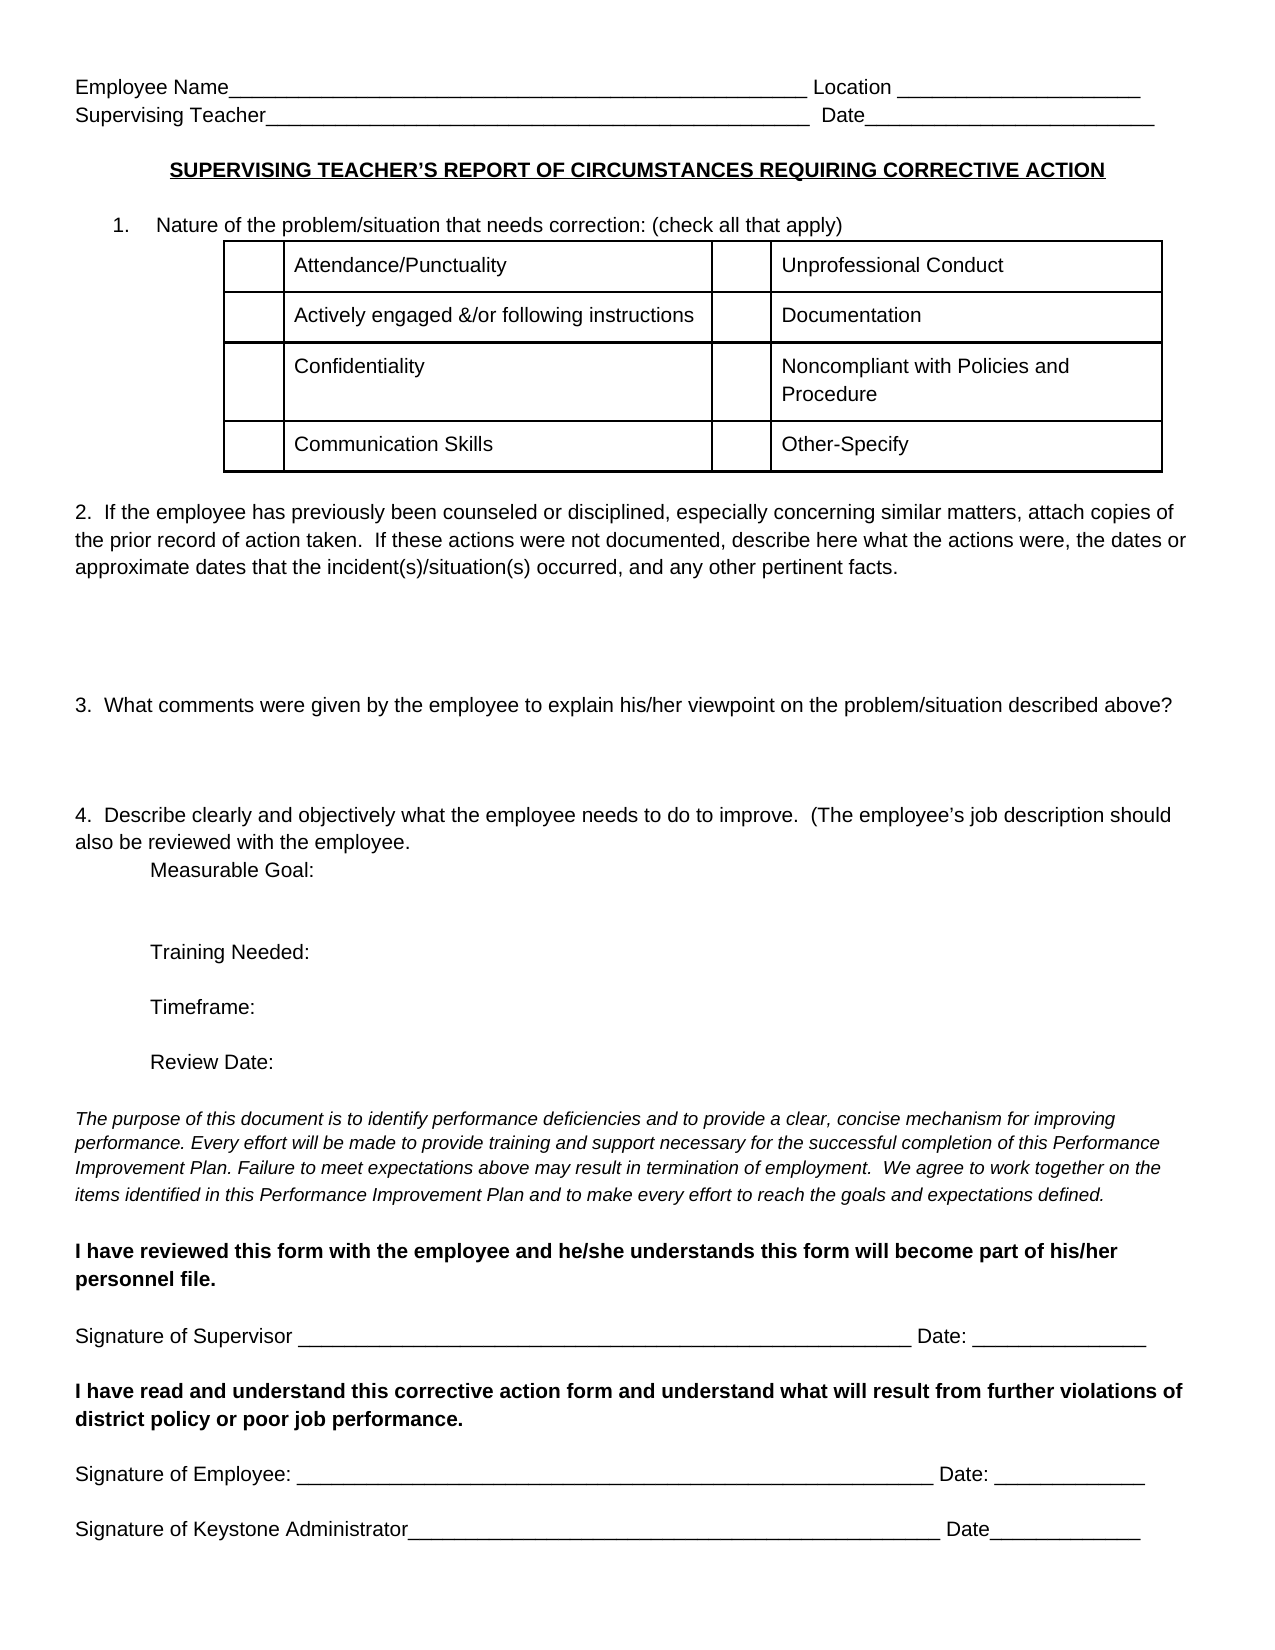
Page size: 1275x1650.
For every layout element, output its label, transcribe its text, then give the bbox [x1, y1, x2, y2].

table_cell Communication Skills [285, 422, 711, 470]
text Employee Name__________________________________________________ Location _____________________ [75, 75, 1200, 99]
table_cell Confidentiality [285, 344, 711, 420]
text Signature of Supervisor _____________________________________________________ Date: _______________ [75, 1324, 1200, 1348]
text Review Date: [75, 1050, 1200, 1074]
text Training Needed: [75, 940, 1200, 964]
table_header [713, 242, 770, 291]
table_cell [225, 293, 283, 341]
text Measurable Goal: [75, 857, 1200, 881]
table_header Attendance/Punctuality [285, 242, 711, 291]
table_cell [713, 293, 770, 341]
table_cell Noncompliant with Policies and Procedure [772, 344, 1161, 420]
text Signature of Employee: _______________________________________________________ Date: _____________ [75, 1462, 1200, 1486]
table_cell Actively engaged &/or following instructions [285, 293, 711, 341]
text 2. If the employee has previously been counseled or disciplined, especially concerning similar matters, attach copies of the prior record of action taken. If these actions were not documented, describe here what the actions were, the dates or approximate dates that the incident(s)/situation(s) occurred, and any other pertinent facts. [75, 500, 1200, 579]
table_cell [225, 422, 283, 470]
table_cell [713, 422, 770, 470]
list Nature of the problem/situation that needs correction: (check all that apply) [112, 212, 1200, 236]
text SUPERVISING TEACHER’S REPORT OF CIRCUMSTANCES REQUIRING CORRECTIVE ACTION [75, 157, 1200, 181]
text Signature of Keystone Administrator______________________________________________ Date_____________ [75, 1517, 1200, 1541]
text 4. Describe clearly and objectively what the employee needs to do to improve. (The employee’s job description should also be reviewed with the employee. [75, 802, 1200, 854]
table_cell [225, 344, 283, 420]
text I have reviewed this form with the employee and he/she understands this form will become part of his/her personnel file. [75, 1239, 1200, 1291]
text Supervising Teacher_______________________________________________ Date_________________________ [75, 102, 1200, 126]
text I have read and understand this corrective action form and understand what will result from further violations of district policy or poor job performance. [75, 1379, 1200, 1431]
text The purpose of this document is to identify performance deficiencies and to provide a clear, concise mechanism for improving performance. Every effort will be made to provide training and support necessary for the successful completion of this Performance Improvement Plan. Failure to meet expectations above may result in termination of employment. We agree to work together on the items identified in this Performance Improvement Plan and to make every effort to reach the goals and expectations defined. [75, 1107, 1200, 1206]
text Timeframe: [75, 995, 1200, 1019]
table_cell Other-Specify [772, 422, 1161, 470]
table_cell Documentation [772, 293, 1161, 341]
text 3. What comments were given by the employee to explain his/her viewpoint on the problem/situation described above? [75, 692, 1200, 716]
table_header [225, 242, 283, 291]
table_cell [713, 344, 770, 420]
table_header Unprofessional Conduct [772, 242, 1161, 291]
